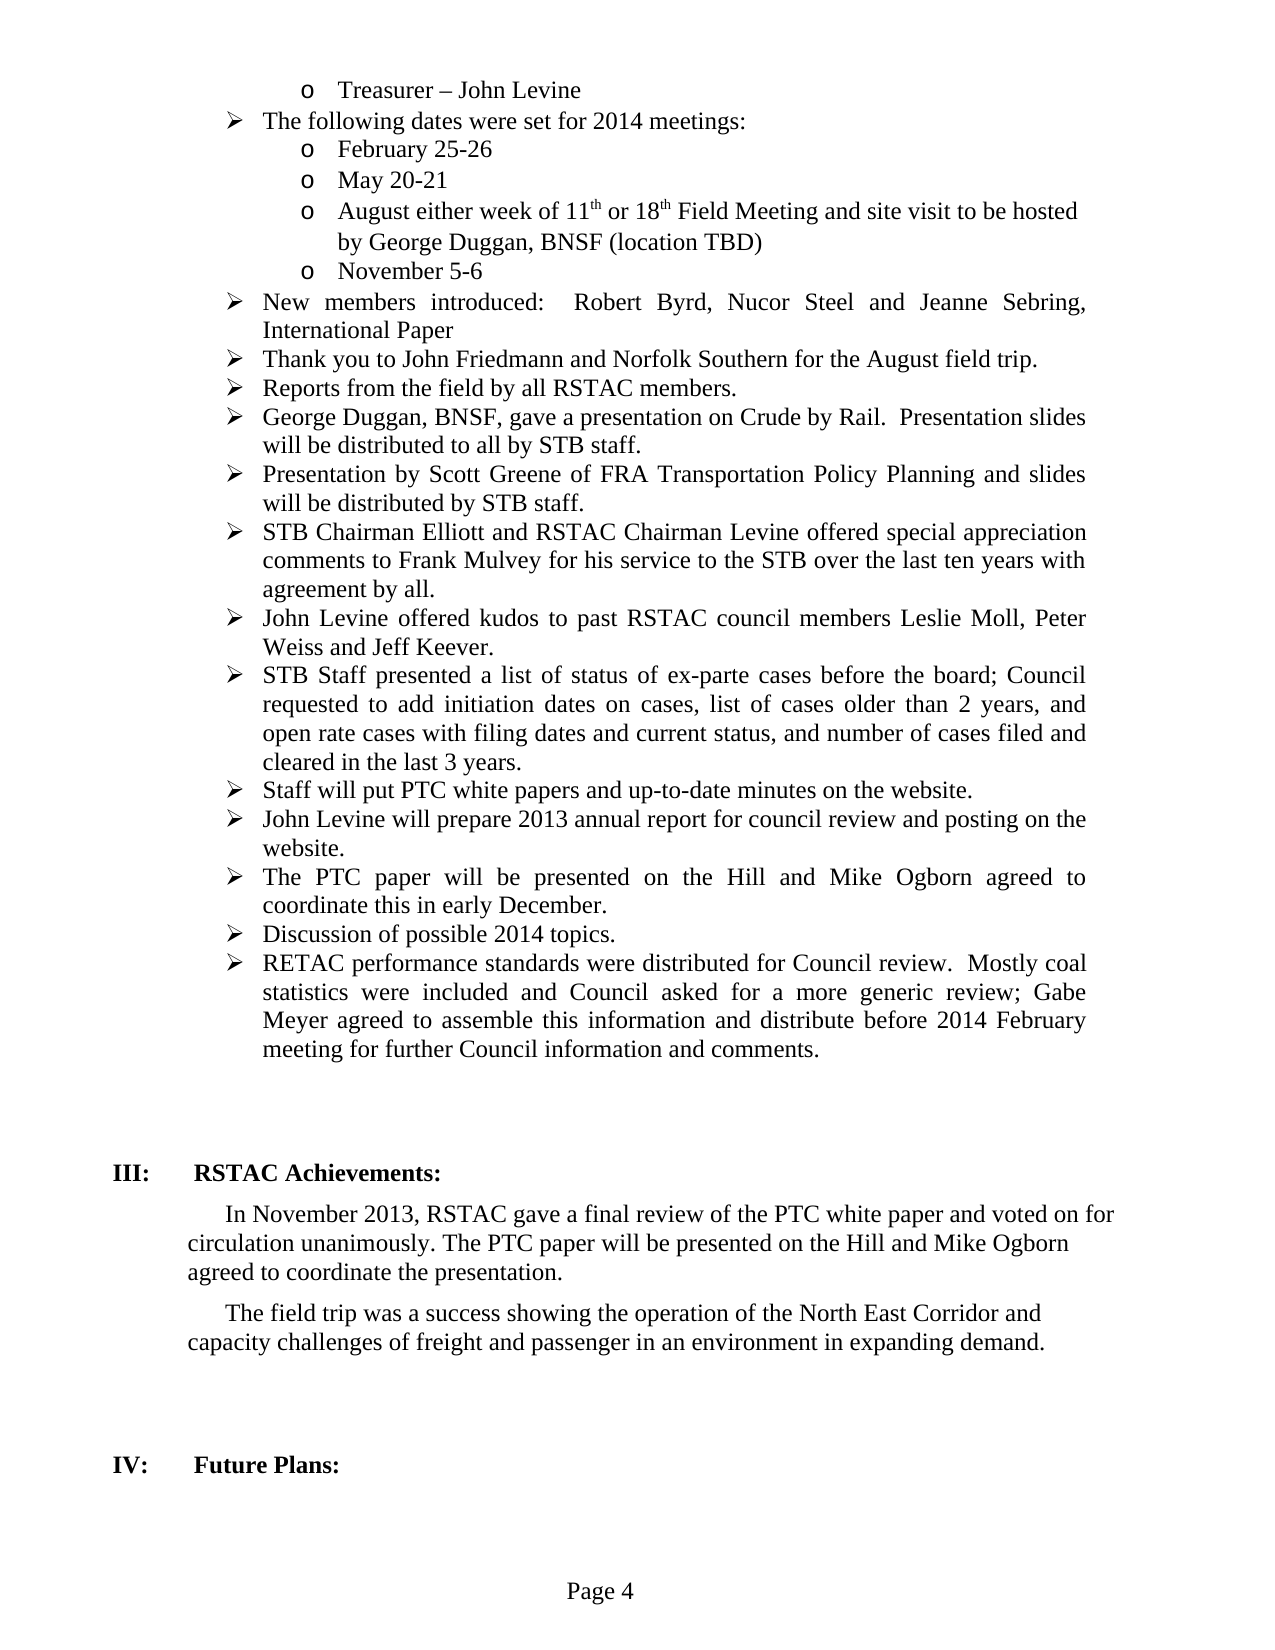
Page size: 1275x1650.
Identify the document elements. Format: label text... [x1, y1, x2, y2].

list John Levine will prepare 2013 annual report for council review and posting on the website. [225, 804, 1087, 862]
list Treasurer – John Levine [300, 75, 1087, 106]
list STB Staff presented a list of status of ex-parte cases before the board; Council requested to add initiation dates on cases, list of cases older than 2 years, and open rate cases with filing dates and current status, and number of cases filed and cleared in the last 3 years. [225, 660, 1087, 775]
list Presentation by Scott Greene of FRA Transportation Policy Planning and slides will be distributed by STB staff. [225, 459, 1087, 517]
list The following dates were set for 2014 meetings: [225, 106, 1087, 134]
list STB Chairman Elliott and RSTAC Chairman Levine offered special appreciation comments to Frank Mulvey for his service to the STB over the last ten years with agreement by all. [225, 517, 1087, 603]
text III: RSTAC Achievements: [112, 1158, 1125, 1187]
list February 25-26 [300, 134, 1087, 165]
text The field trip was a success showing the operation of the North East Corridor and capacity challenges of freight and passenger in an environment in expanding demand. [112, 1298, 1125, 1355]
list November 5-6 [300, 256, 1087, 287]
list The PTC paper will be presented on the Hill and Mike Ogborn agreed to coordinate this in early December. [225, 862, 1087, 919]
list Thank you to John Friedmann and Norfolk Southern for the August field trip. [225, 344, 1087, 373]
list May 20-21 [300, 165, 1087, 196]
list Reports from the field by all RSTAC members. [225, 373, 1087, 402]
list New members introduced: Robert Byrd, Nucor Steel and Jeanne Sebring, International Paper [225, 287, 1087, 344]
text In November 2013, RSTAC gave a final review of the PTC white paper and voted on for circulation unanimously. The PTC paper will be presented on the Hill and Mike Ogborn agreed to coordinate the presentation. [112, 1199, 1125, 1285]
list RETAC performance standards were distributed for Council review. Mostly coal statistics were included and Council asked for a more generic review; Gabe Meyer agreed to assemble this information and distribute before 2014 February meeting for further Council information and comments. [225, 948, 1087, 1063]
list John Levine offered kudos to past RSTAC council members Leslie Moll, Peter Weiss and Jeff Keever. [225, 603, 1087, 660]
list Discussion of possible 2014 topics. [225, 919, 1087, 948]
list George Duggan, BNSF, gave a presentation on Crude by Rail. Presentation slides will be distributed to all by STB staff. [225, 402, 1087, 459]
text IV: Future Plans: [112, 1450, 1125, 1479]
list August either week of 11th or 18th Field Meeting and site visit to be hosted by George Duggan, BNSF (location TBD) [300, 196, 1087, 256]
list Staff will put PTC white papers and up-to-date minutes on the website. [225, 775, 1087, 804]
